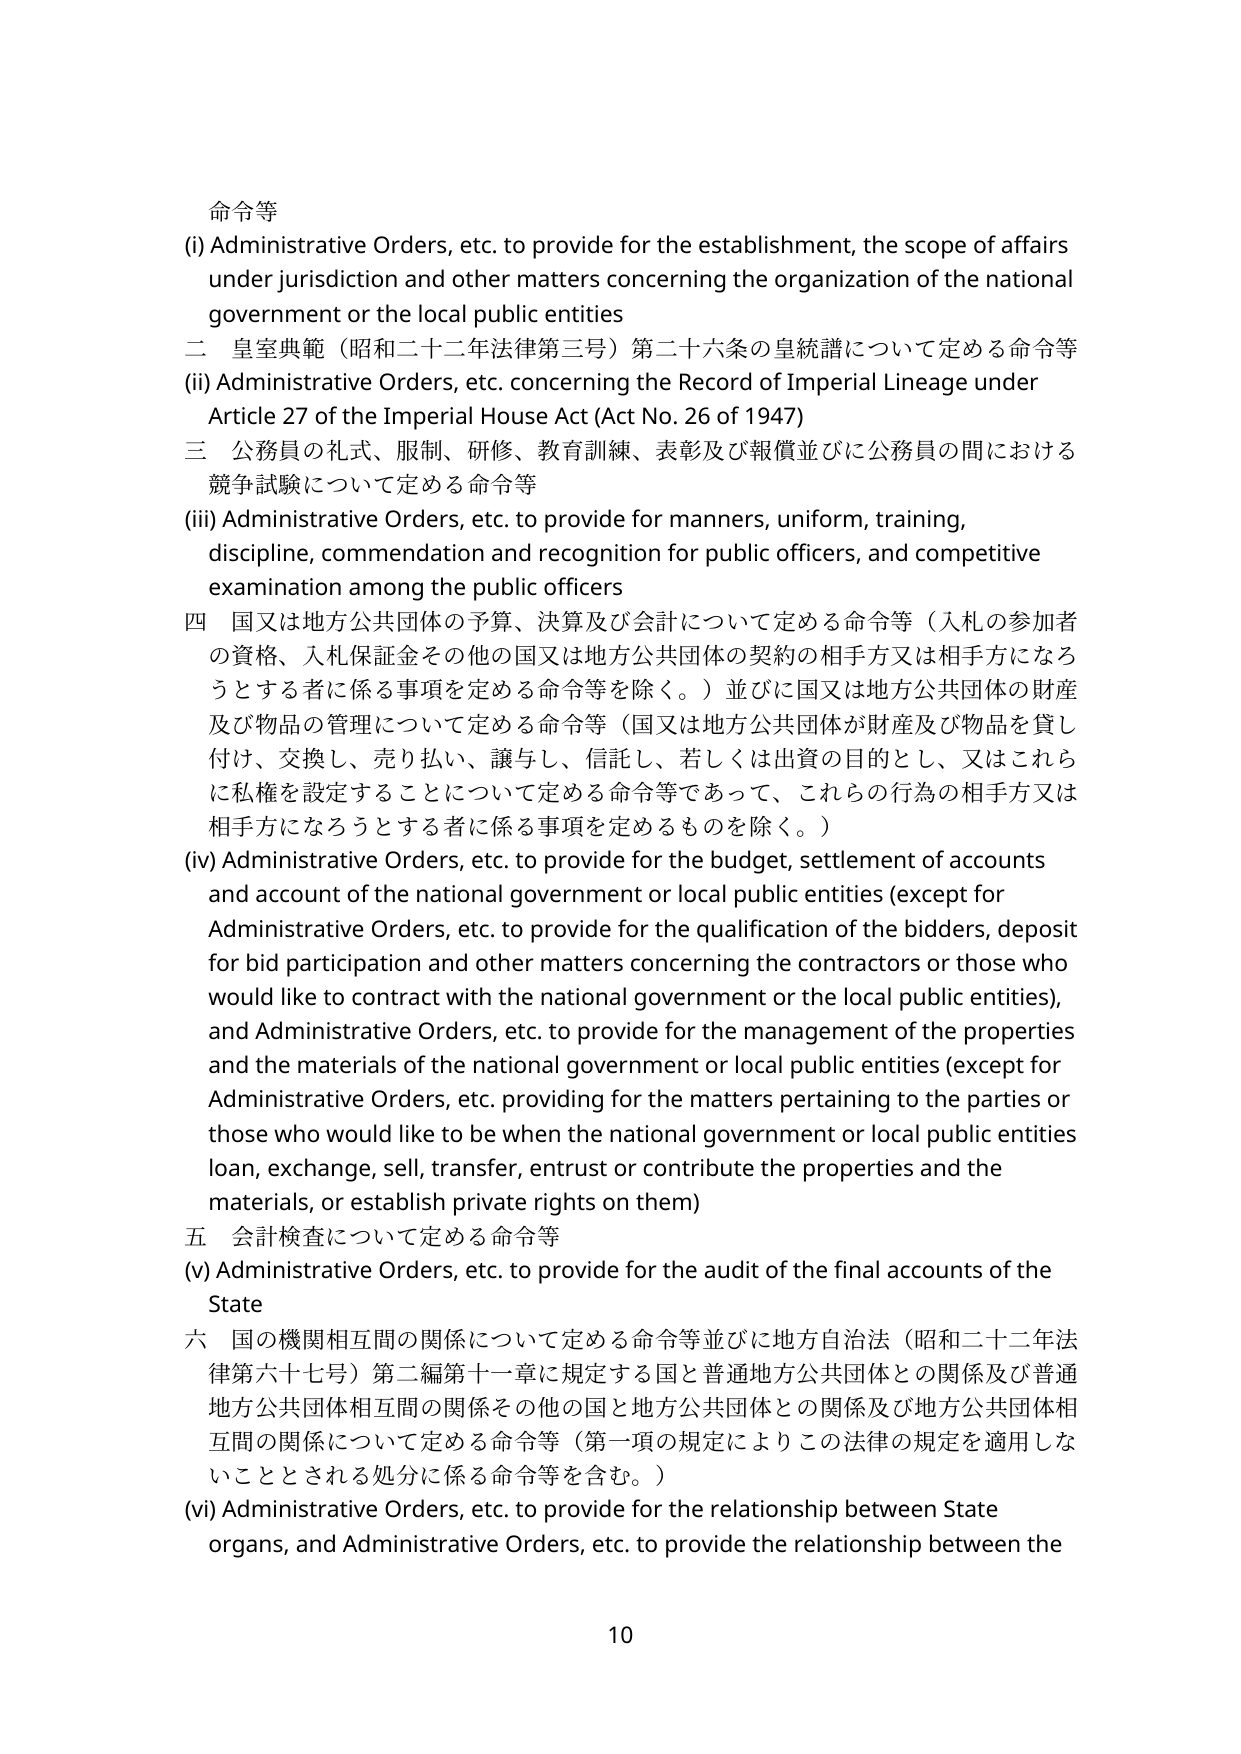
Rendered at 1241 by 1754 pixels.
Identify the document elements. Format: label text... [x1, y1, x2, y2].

text 三 公務員の礼式、服制、研修、教育訓練、表彰及び報償並びに公務員の間における競争試験について定める命令等 [184, 433, 1079, 501]
text 五 会計検査について定める命令等 [184, 1219, 1079, 1253]
text (iii) Administrative Orders, etc. to provide for manners, uniform, training, discipline, commendation and recognition for public officers, and competitive examination among the public officers [184, 501, 1079, 604]
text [184, 194, 1079, 228]
text (v) Administrative Orders, etc. to provide for the audit of the final accounts of the State [184, 1253, 1079, 1321]
text (ii) Administrative Orders, etc. concerning the Record of Imperial Lineage under Article 27 of the Imperial House Act (Act No. 26 of 1947) [184, 364, 1079, 433]
text (i) Administrative Orders, etc. to provide for the establishment, the scope of affairs under jurisdiction and other matters concerning the organization of the national government or the local public entities [184, 228, 1079, 330]
text 二 皇室典範（昭和二十二年法律第三号）第二十六条の皇統譜について定める命令等 [184, 330, 1079, 364]
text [184, 1492, 1079, 1560]
text (iv) Administrative Orders, etc. to provide for the budget, settlement of accounts and account of the national government or local public entities (except for Administrative Orders, etc. to provide for the qualification of the bidders, deposit for bid participation and other matters concerning the contractors or those who would like to contract with the national government or the local public entities), and Administrative Orders, etc. to provide for the management of the properties and the materials of the national government or local public entities (except for Administrative Orders, etc. providing for the matters pertaining to the parties or those who would like to be when the national government or local public entities loan, exchange, sell, transfer, entrust or contribute the properties and the materials, or establish private rights on them) [184, 843, 1079, 1219]
text 四 国又は地方公共団体の予算、決算及び会計について定める命令等（入札の参加者の資格、入札保証金その他の国又は地方公共団体の契約の相手方又は相手方になろうとする者に係る事項を定める命令等を除く。）並びに国又は地方公共団体の財産及び物品の管理について定める命令等（国又は地方公共団体が財産及び物品を貸し付け、交換し、売り払い、譲与し、信託し、若しくは出資の目的とし、又はこれらに私権を設定することについて定める命令等であって、これらの行為の相手方又は相手方になろうとする者に係る事項を定めるものを除く。） [184, 604, 1079, 843]
text 六 国の機関相互間の関係について定める命令等並びに地方自治法（昭和二十二年法律第六十七号）第二編第十一章に規定する国と普通地方公共団体との関係及び普通地方公共団体相互間の関係その他の国と地方公共団体との関係及び地方公共団体相互間の関係について定める命令等（第一項の規定によりこの法律の規定を適用しないこととされる処分に係る命令等を含む。） [184, 1321, 1079, 1492]
